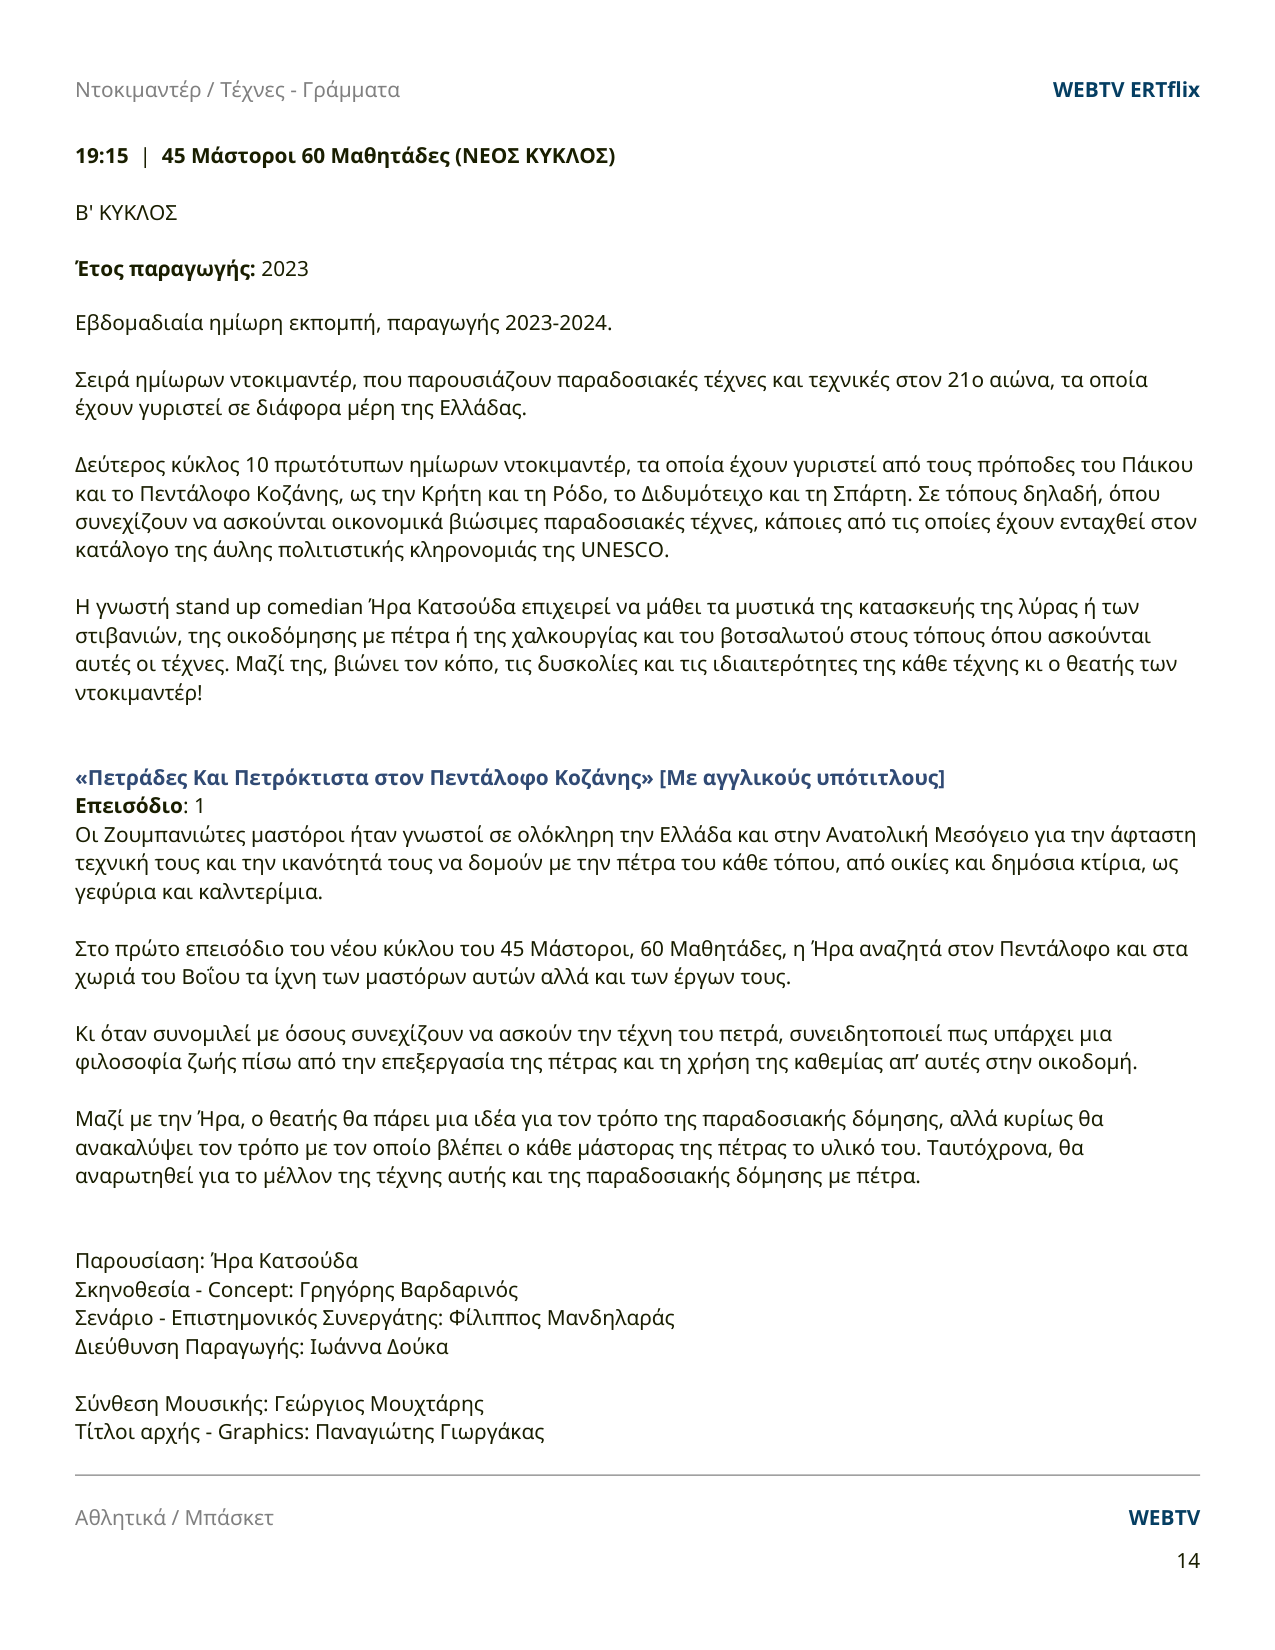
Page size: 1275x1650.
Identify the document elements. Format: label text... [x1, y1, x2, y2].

text «Πετράδες Και Πετρόκτιστα στον Πεντάλοφο Κοζάνης» [Με αγγλικούς υπότιτλους] Eπεισόδιο: 1 [75, 706, 1200, 820]
text Oι Ζουμπανιώτες μαστόροι ήταν γνωστοί σε ολόκληρη την Ελλάδα και στην Ανατολική Μεσόγειο για την άφταστη τεχνική τους και την ικανότητά τους να δομούν με την πέτρα του κάθε τόπου, από οικίες και δημόσια κτίρια, ως γεφύρια και καλντερίμια. Στο πρώτο επεισόδιο του νέου κύκλου του 45 Μάστοροι, 60 Μαθητάδες, η Ήρα αναζητά στον Πεντάλοφο και στα χωριά του Βοΐου τα ίχνη των μαστόρων αυτών αλλά και των έργων τους. Κι όταν συνομιλεί με όσους συνεχίζουν να ασκούν την τέχνη του πετρά, συνειδητοποιεί πως υπάρχει μια φιλοσοφία ζωής πίσω από την επεξεργασία της πέτρας και τη χρήση της καθεμίας απ’ αυτές στην οικοδομή. Μαζί με την Ήρα, ο θεατής θα πάρει μια ιδέα για τον τρόπο της παραδοσιακής δόμησης, αλλά κυρίως θα ανακαλύψει τον τρόπο με τον οποίο βλέπει ο κάθε μάστορας της πέτρας το υλικό του. Ταυτόχρονα, θα αναρωτηθεί για το μέλλον της τέχνης αυτής και της παραδοσιακής δόμησης με πέτρα. [75, 820, 1200, 1189]
table_header WEBTV [638, 1503, 1200, 1531]
text 19:15 | 45 Μάστοροι 60 Μαθητάδες (ΝΕΟΣ ΚΥΚΛΟΣ) Β' ΚΥΚΛΟΣ Έτος παραγωγής: 2023 [75, 103, 1200, 283]
table_header Ντοκιμαντέρ / Τέχνες - Γράμματα [75, 75, 637, 103]
table_header Αθλητικά / Μπάσκετ [75, 1503, 637, 1531]
text Εβδομαδιαία ημίωρη εκπομπή, παραγωγής 2023-2024. Σειρά ημίωρων ντοκιμαντέρ, που παρουσιάζουν παραδοσιακές τέχνες και τεχνικές στον 21ο αιώνα, τα οποία έχουν γυριστεί σε διάφορα μέρη της Ελλάδας. Δεύτερος κύκλος 10 πρωτότυπων ημίωρων ντοκιμαντέρ, τα οποία έχουν γυριστεί από τους πρόποδες του Πάικου και το Πεντάλοφο Κοζάνης, ως την Κρήτη και τη Ρόδο, το Διδυμότειχο και τη Σπάρτη. Σε τόπους δηλαδή, όπου συνεχίζουν να ασκούνται οικονομικά βιώσιμες παραδοσιακές τέχνες, κάποιες από τις οποίες έχουν ενταχθεί στον κατάλογο της άυλης πολιτιστικής κληρονομιάς της UNESCO. Η γνωστή stand up comedian Ήρα Κατσούδα επιχειρεί να μάθει τα μυστικά της κατασκευής της λύρας ή των στιβανιών, της οικοδόμησης με πέτρα ή της χαλκουργίας και του βοτσαλωτού στους τόπους όπου ασκούνται αυτές οι τέχνες. Μαζί της, βιώνει τον κόπο, τις δυσκολίες και τις ιδιαιτερότητες της κάθε τέχνης κι ο θεατής των ντοκιμαντέρ! [75, 308, 1200, 706]
table_header WEBTV ERTflix [638, 75, 1200, 103]
text Παρουσίαση: Ήρα Κατσούδα Σκηνοθεσία - Concept: Γρηγόρης Βαρδαρινός Σενάριο - Επιστημονικός Συνεργάτης: Φίλιππος Μανδηλαράς Διεύθυνση Παραγωγής: Ιωάννα Δούκα Σύνθεση Μουσικής: Γεώργιος Μουχτάρης Τίτλοι αρχής - Graphics: Παναγιώτης Γιωργάκας [75, 1189, 1200, 1474]
